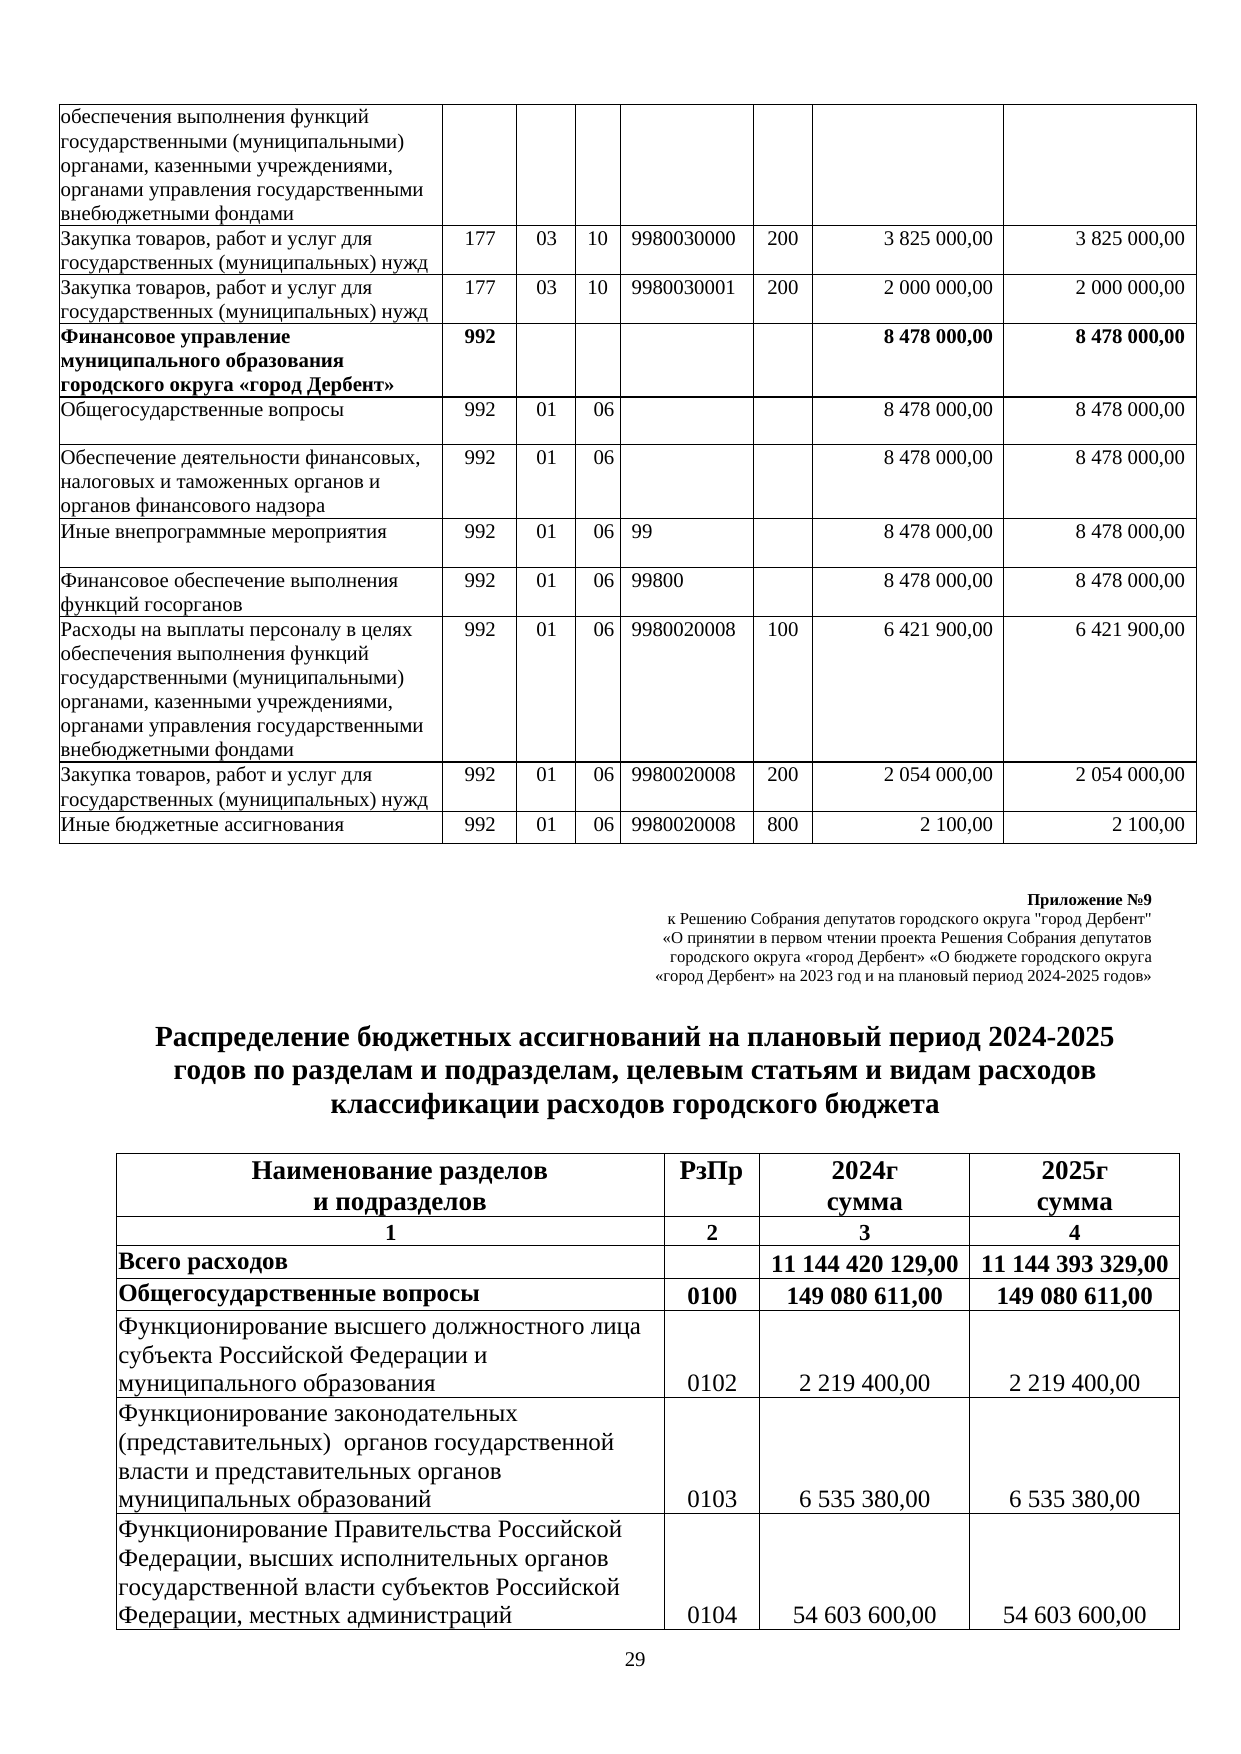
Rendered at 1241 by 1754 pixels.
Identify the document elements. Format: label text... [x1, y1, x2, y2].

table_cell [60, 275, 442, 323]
text к Решению Собрания депутатов городского округа "город Дербент" «О принятии в первом чтении проекта Решения Собрания депутатов [118, 908, 1152, 947]
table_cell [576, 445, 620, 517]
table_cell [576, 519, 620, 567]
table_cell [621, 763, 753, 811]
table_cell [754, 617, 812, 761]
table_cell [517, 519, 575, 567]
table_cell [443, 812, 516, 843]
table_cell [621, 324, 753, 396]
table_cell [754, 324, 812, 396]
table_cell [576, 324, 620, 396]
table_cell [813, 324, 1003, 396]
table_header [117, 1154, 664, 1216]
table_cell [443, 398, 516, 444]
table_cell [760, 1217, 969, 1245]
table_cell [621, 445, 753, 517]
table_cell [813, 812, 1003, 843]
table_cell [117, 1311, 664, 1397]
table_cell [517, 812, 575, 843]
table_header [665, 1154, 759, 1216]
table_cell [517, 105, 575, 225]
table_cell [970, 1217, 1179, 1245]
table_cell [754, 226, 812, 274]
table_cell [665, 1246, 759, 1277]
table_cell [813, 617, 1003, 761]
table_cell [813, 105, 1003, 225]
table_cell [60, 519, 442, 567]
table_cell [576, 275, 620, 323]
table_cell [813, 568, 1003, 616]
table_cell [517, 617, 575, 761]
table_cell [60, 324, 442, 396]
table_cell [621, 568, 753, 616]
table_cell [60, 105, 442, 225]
text «город Дербент» на 2023 год и на плановый период 2024-2025 годов» [118, 966, 1152, 985]
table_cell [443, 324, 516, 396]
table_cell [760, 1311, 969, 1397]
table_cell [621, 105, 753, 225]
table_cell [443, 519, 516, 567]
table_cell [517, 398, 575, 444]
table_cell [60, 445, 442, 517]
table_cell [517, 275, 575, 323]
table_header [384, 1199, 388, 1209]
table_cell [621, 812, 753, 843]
text городского округа «город Дербент» «О бюджете городского округа [118, 947, 1152, 966]
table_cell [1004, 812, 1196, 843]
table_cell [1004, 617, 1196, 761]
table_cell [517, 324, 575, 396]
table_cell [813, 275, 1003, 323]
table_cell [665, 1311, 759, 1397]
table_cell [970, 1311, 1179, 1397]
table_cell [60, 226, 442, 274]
text Приложение №9 [118, 889, 1152, 908]
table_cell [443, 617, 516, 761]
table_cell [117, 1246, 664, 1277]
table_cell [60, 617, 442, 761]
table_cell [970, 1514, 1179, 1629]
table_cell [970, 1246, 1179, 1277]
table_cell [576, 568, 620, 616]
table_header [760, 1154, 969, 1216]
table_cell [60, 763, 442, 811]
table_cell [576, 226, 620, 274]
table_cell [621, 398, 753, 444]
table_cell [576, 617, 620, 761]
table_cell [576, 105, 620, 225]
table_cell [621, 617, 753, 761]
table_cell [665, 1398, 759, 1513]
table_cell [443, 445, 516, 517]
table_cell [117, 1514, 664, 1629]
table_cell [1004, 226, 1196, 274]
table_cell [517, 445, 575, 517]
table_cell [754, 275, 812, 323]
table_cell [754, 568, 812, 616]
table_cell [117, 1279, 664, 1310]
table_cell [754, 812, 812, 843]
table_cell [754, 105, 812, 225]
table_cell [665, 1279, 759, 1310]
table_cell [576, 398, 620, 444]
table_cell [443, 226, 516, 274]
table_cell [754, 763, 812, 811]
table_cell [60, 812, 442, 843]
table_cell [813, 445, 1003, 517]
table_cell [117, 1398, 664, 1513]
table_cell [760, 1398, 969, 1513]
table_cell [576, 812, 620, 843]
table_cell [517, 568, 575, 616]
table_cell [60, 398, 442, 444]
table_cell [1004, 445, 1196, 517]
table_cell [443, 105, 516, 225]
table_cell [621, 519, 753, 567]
text Распределение бюджетных ассигнований на плановый период 2024-2025 годов по разделам и подразделам, целевым статьям и видам расходов классификации расходов городского бюджета [118, 1019, 1152, 1119]
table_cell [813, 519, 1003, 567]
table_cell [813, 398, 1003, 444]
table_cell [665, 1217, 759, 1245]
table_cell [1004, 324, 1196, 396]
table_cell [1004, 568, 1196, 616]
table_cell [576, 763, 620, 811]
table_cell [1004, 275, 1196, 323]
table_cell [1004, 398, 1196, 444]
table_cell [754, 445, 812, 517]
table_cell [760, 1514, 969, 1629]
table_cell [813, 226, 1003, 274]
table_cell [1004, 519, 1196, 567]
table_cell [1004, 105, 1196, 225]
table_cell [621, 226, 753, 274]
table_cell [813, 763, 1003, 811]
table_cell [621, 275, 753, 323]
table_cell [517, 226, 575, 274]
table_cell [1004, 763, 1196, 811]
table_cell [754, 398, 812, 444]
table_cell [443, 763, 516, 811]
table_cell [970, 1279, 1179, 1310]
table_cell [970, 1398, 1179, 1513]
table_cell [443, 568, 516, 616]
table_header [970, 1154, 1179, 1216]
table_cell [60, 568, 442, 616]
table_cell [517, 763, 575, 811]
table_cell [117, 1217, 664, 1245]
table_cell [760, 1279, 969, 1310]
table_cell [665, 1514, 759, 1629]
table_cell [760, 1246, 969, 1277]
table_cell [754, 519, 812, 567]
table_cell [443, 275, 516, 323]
